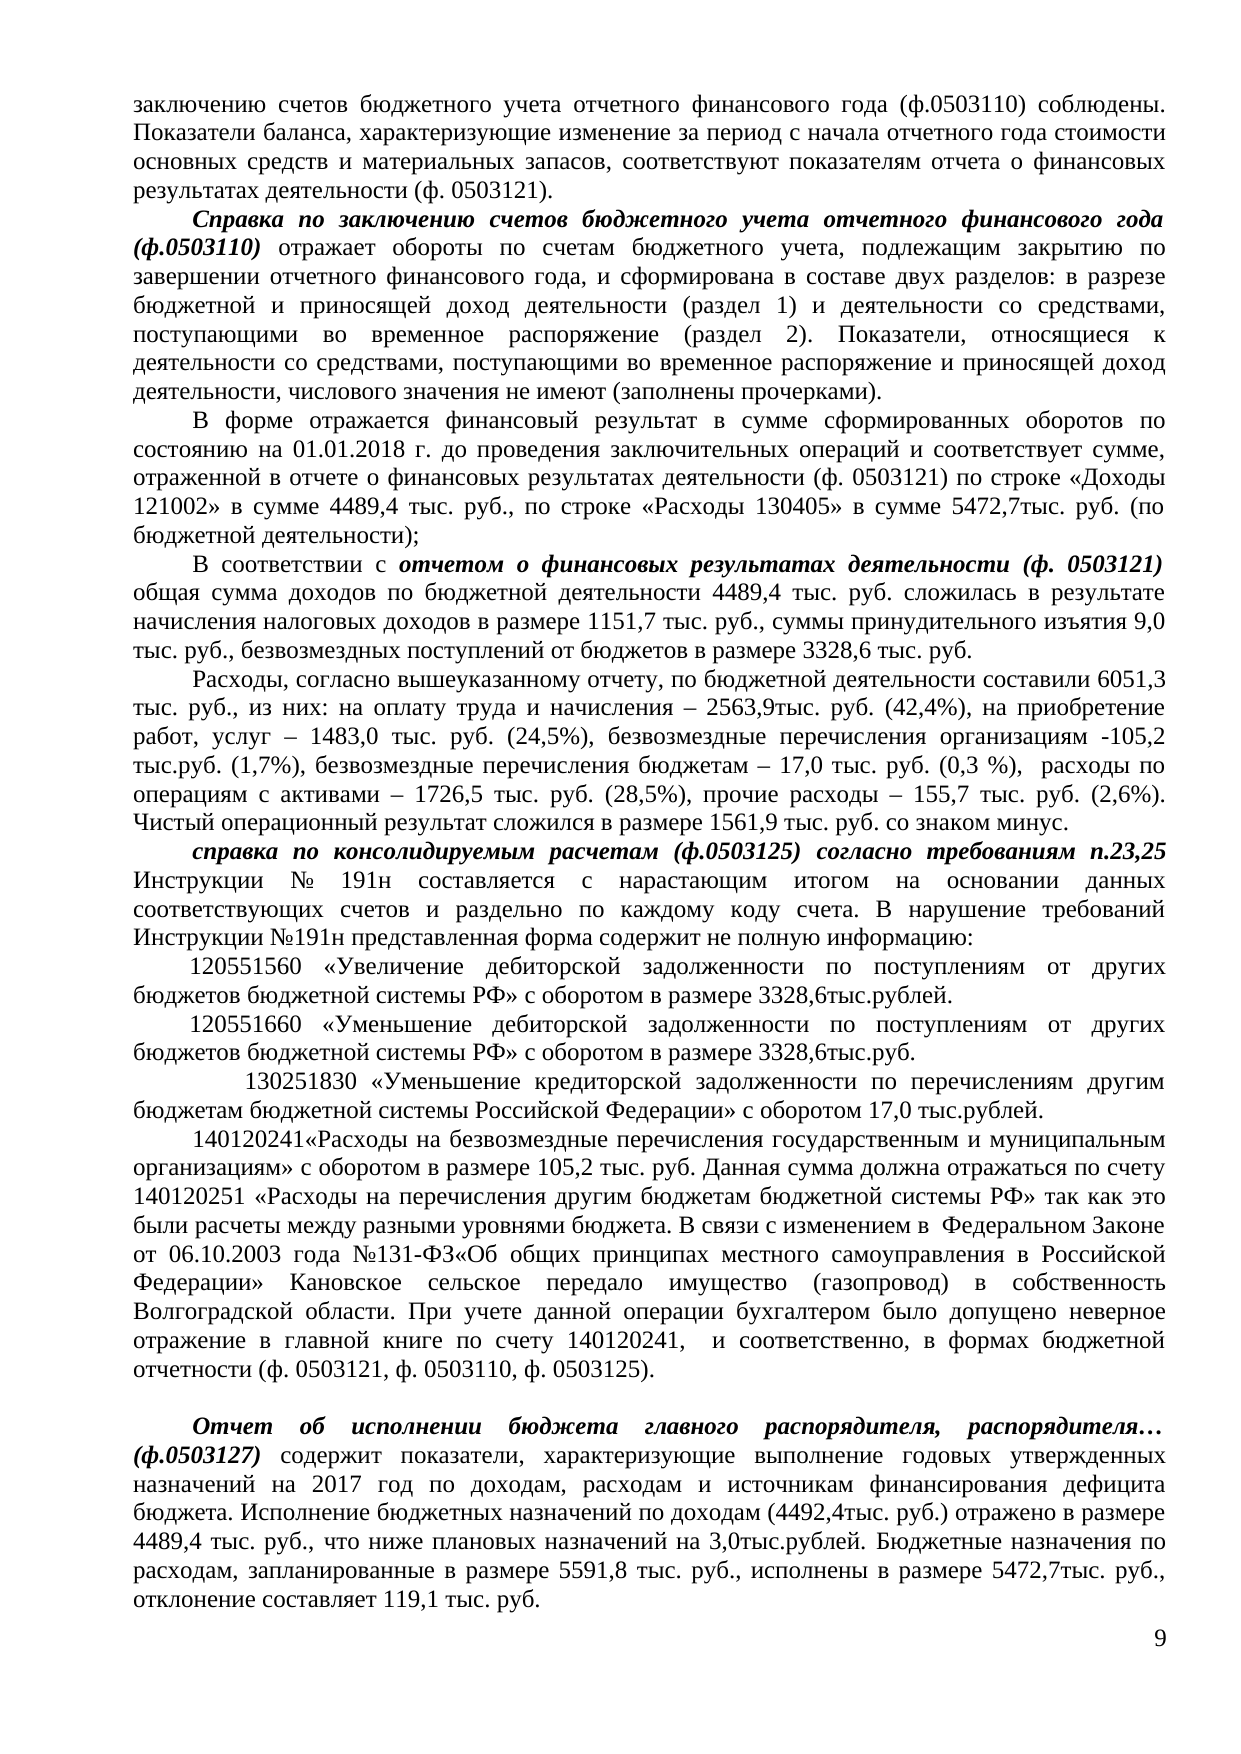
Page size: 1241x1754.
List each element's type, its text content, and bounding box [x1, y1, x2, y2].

text 130251830 «Уменьшение кредиторской задолженности по перечислениям другим бюджетам бюджетной системы Российской Федерации» с оборотом 17,0 тыс.рублей. [133, 1066, 1167, 1124]
text 120551560 «Увеличение дебиторской задолженности по поступлениям от других бюджетов бюджетной системы РФ» с оборотом в размере 3328,6тыс.рублей. [133, 951, 1167, 1009]
text В форме отражается финансовый результат в сумме сформированных оборотов по состоянию на 01.01.2018 г. до проведения заключительных операций и соответствует сумме, отраженной в отчете о финансовых результатах деятельности (ф. 0503121) по строке «Доходы 121002» в сумме 4489,4 тыс. руб., по строке «Расходы 130405» в сумме 5472,7тыс. руб. (по бюджетной деятельности); [133, 405, 1167, 549]
text Отчет об исполнении бюджета главного распорядителя, распорядителя… (ф.0503127) содержит показатели, характеризующие выполнение годовых утвержденных назначений на 2017 год по доходам, расходам и источникам финансирования дефицита бюджета. Исполнение бюджетных назначений по доходам (4492,4тыс. руб.) отражено в размере 4489,4 тыс. руб., что ниже плановых назначений на 3,0тыс.рублей. Бюджетные назначения по расходам, запланированные в размере 5591,8 тыс. руб., исполнены в размере 5472,7тыс. руб., отклонение составляет 119,1 тыс. руб. [133, 1411, 1167, 1612]
text 120551660 «Уменьшение дебиторской задолженности по поступлениям от других бюджетов бюджетной системы РФ» с оборотом в размере 3328,6тыс.руб. [133, 1009, 1167, 1066]
text справка по консолидируемым расчетам (ф.0503125) согласно требованиям п.23,25 Инструкции № 191н составляется с нарастающим итогом на основании данных соответствующих счетов и раздельно по каждому коду счета. В нарушение требований Инструкции №191н представленная форма содержит не полную информацию: [133, 836, 1167, 951]
text В соответствии с отчетом о финансовых результатах деятельности (ф. 0503121) общая сумма доходов по бюджетной деятельности 4489,4 тыс. руб. сложилась в результате начисления налоговых доходов в размере 1151,7 тыс. руб., суммы принудительного изъятия 9,0 тыс. руб., безвозмездных поступлений от бюджетов в размере 3328,6 тыс. руб. [133, 549, 1167, 664]
text Справка по заключению счетов бюджетного учета отчетного финансового года (ф.0503110) отражает обороты по счетам бюджетного учета, подлежащим закрытию по завершении отчетного финансового года, и сформирована в составе двух разделов: в разрезе бюджетной и приносящей доход деятельности (раздел 1) и деятельности со средствами, поступающими во временное распоряжение (раздел 2). Показатели, относящиеся к деятельности со средствами, поступающими во временное распоряжение и приносящей доход деятельности, числового значения не имеют (заполнены прочерками). [133, 204, 1167, 405]
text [133, 89, 1167, 204]
text 140120241«Расходы на безвозмездные перечисления государственным и муниципальным организациям» с оборотом в размере 105,2 тыс. руб. Данная сумма должна отражаться по счету 140120251 «Расходы на перечисления другим бюджетам бюджетной системы РФ» так как это были расчеты между разными уровнями бюджета. В связи с изменением в Федеральном Законе от 06.10.2003 года №131-ФЗ«Об общих принципах местного самоуправления в Российской Федерации» Кановское сельское передало имущество (газопровод) в собственность Волгоградской области. При учете данной операции бухгалтером было допущено неверное отражение в главной книге по счету 140120241, и соответственно, в формах бюджетной отчетности (ф. 0503121, ф. 0503110, ф. 0503125). [133, 1124, 1167, 1382]
text Расходы, согласно вышеуказанному отчету, по бюджетной деятельности составили 6051,3 тыс. руб., из них: на оплату труда и начисления – 2563,9тыс. руб. (42,4%), на приобретение работ, услуг – 1483,0 тыс. руб. (24,5%), безвозмездные перечисления организациям -105,2 тыс.руб. (1,7%), безвозмездные перечисления бюджетам – 17,0 тыс. руб. (0,3 %), расходы по операциям с активами – 1726,5 тыс. руб. (28,5%), прочие расходы – 155,7 тыс. руб. (2,6%). Чистый операционный результат сложился в размере 1561,9 тыс. руб. со знаком минус. [133, 664, 1167, 836]
